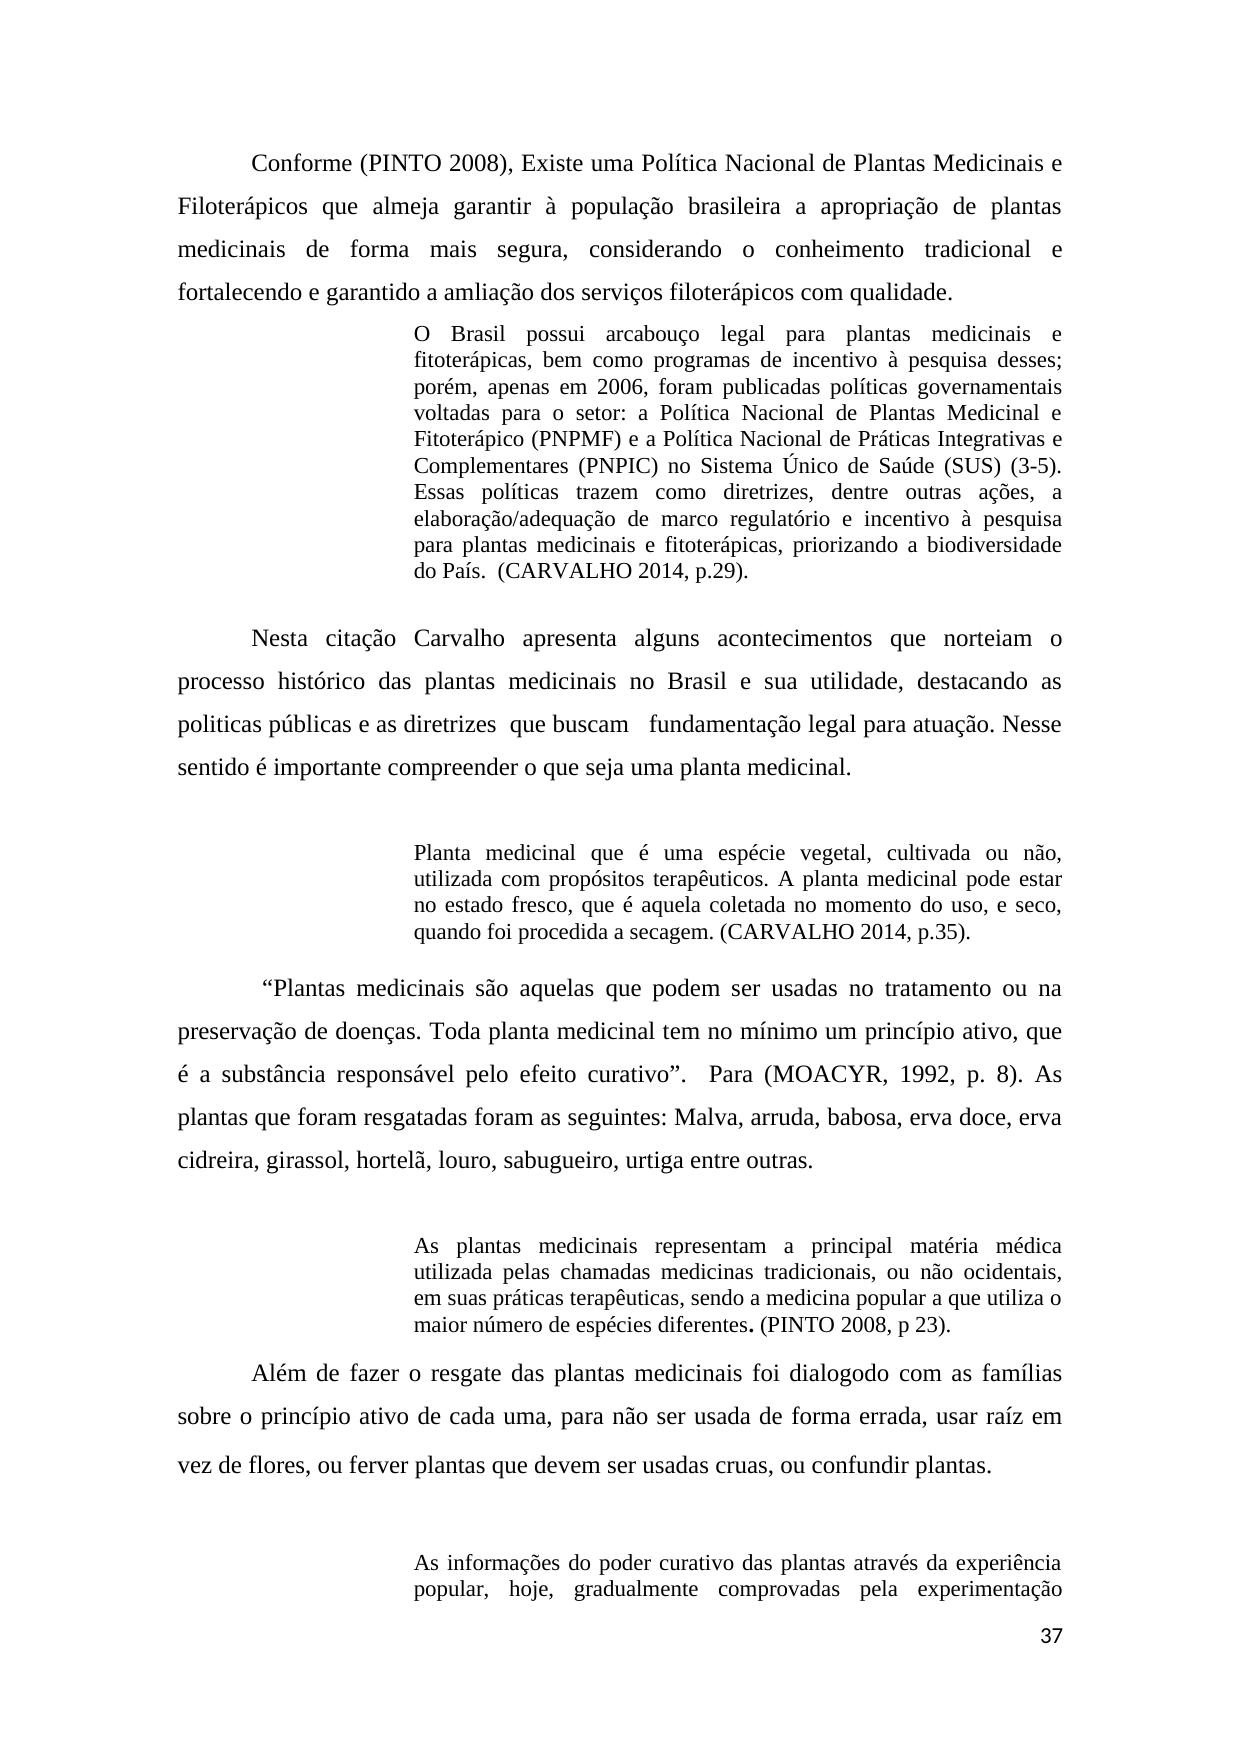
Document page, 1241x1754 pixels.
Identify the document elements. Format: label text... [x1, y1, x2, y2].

text Nesta citação Carvalho apresenta alguns acontecimentos que norteiam o processo histórico das plantas medicinais no Brasil e sua utilidade, destacando as politicas públicas e as diretrizes que buscam fundamentação legal para atuação. Nesse sentido é importante compreender o que seja uma planta medicinal. [177, 623, 1063, 781]
text O Brasil possui arcabouço legal para plantas medicinais e fitoterápicas, bem como programas de incentivo à pesquisa desses; porém, apenas em 2006, foram publicadas políticas governamentais voltadas para o setor: a Política Nacional de Plantas Medicinal e Fitoterápico (PNPMF) e a Política Nacional de Práticas Integrativas e Complementares (PNPIC) no Sistema Único de Saúde (SUS) (3-5). Essas políticas trazem como diretrizes, dentre outras ações, a elaboração/adequação de marco regulatório e incentivo à pesquisa para plantas medicinais e fitoterápicas, priorizando a biodiversidade do País. (CARVALHO 2014, p.29). [413, 320, 1063, 584]
text Além de fazer o resgate das plantas medicinais foi dialogodo com as famílias sobre o princípio ativo de cada uma, para não ser usada de forma errada, usar raíz em vez de flores, ou ferver plantas que devem ser usadas cruas, ou confundir plantas. [177, 1358, 1063, 1481]
text As plantas medicinais representam a principal matéria médica utilizada pelas chamadas medicinas tradicionais, ou não ocidentais, em suas práticas terapêuticas, sendo a medicina popular a que utiliza o maior número de espécies diferentes. (PINTO 2008, p 23). [413, 1232, 1063, 1337]
text Conforme (PINTO 2008), Existe uma Política Nacional de Plantas Medicinais e Filoterápicos que almeja garantir à população brasileira a apropriação de plantas medicinais de forma mais segura, considerando o conheimento tradicional e fortalecendo e garantido a amliação dos serviços filoterápicos com qualidade. [177, 148, 1063, 306]
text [413, 1549, 1063, 1602]
text Planta medicinal que é uma espécie vegetal, cultivada ou não, utilizada com propósitos terapêuticos. A planta medicinal pode estar no estado fresco, que é aquela coletada no momento do uso, e seco, quando foi procedida a secagem. (CARVALHO 2014, p.35). [413, 839, 1063, 944]
text “Plantas medicinais são aquelas que podem ser usadas no tratamento ou na preservação de doenças. Toda planta medicinal tem no mínimo um princípio ativo, que é a substância responsável pelo efeito curativo”. Para (MOACYR, 1992, p. 8). As plantas que foram resgatadas foram as seguintes: Malva, arruda, babosa, erva doce, erva cidreira, girassol, hortelã, louro, sabugueiro, urtiga entre outras. [177, 973, 1063, 1174]
